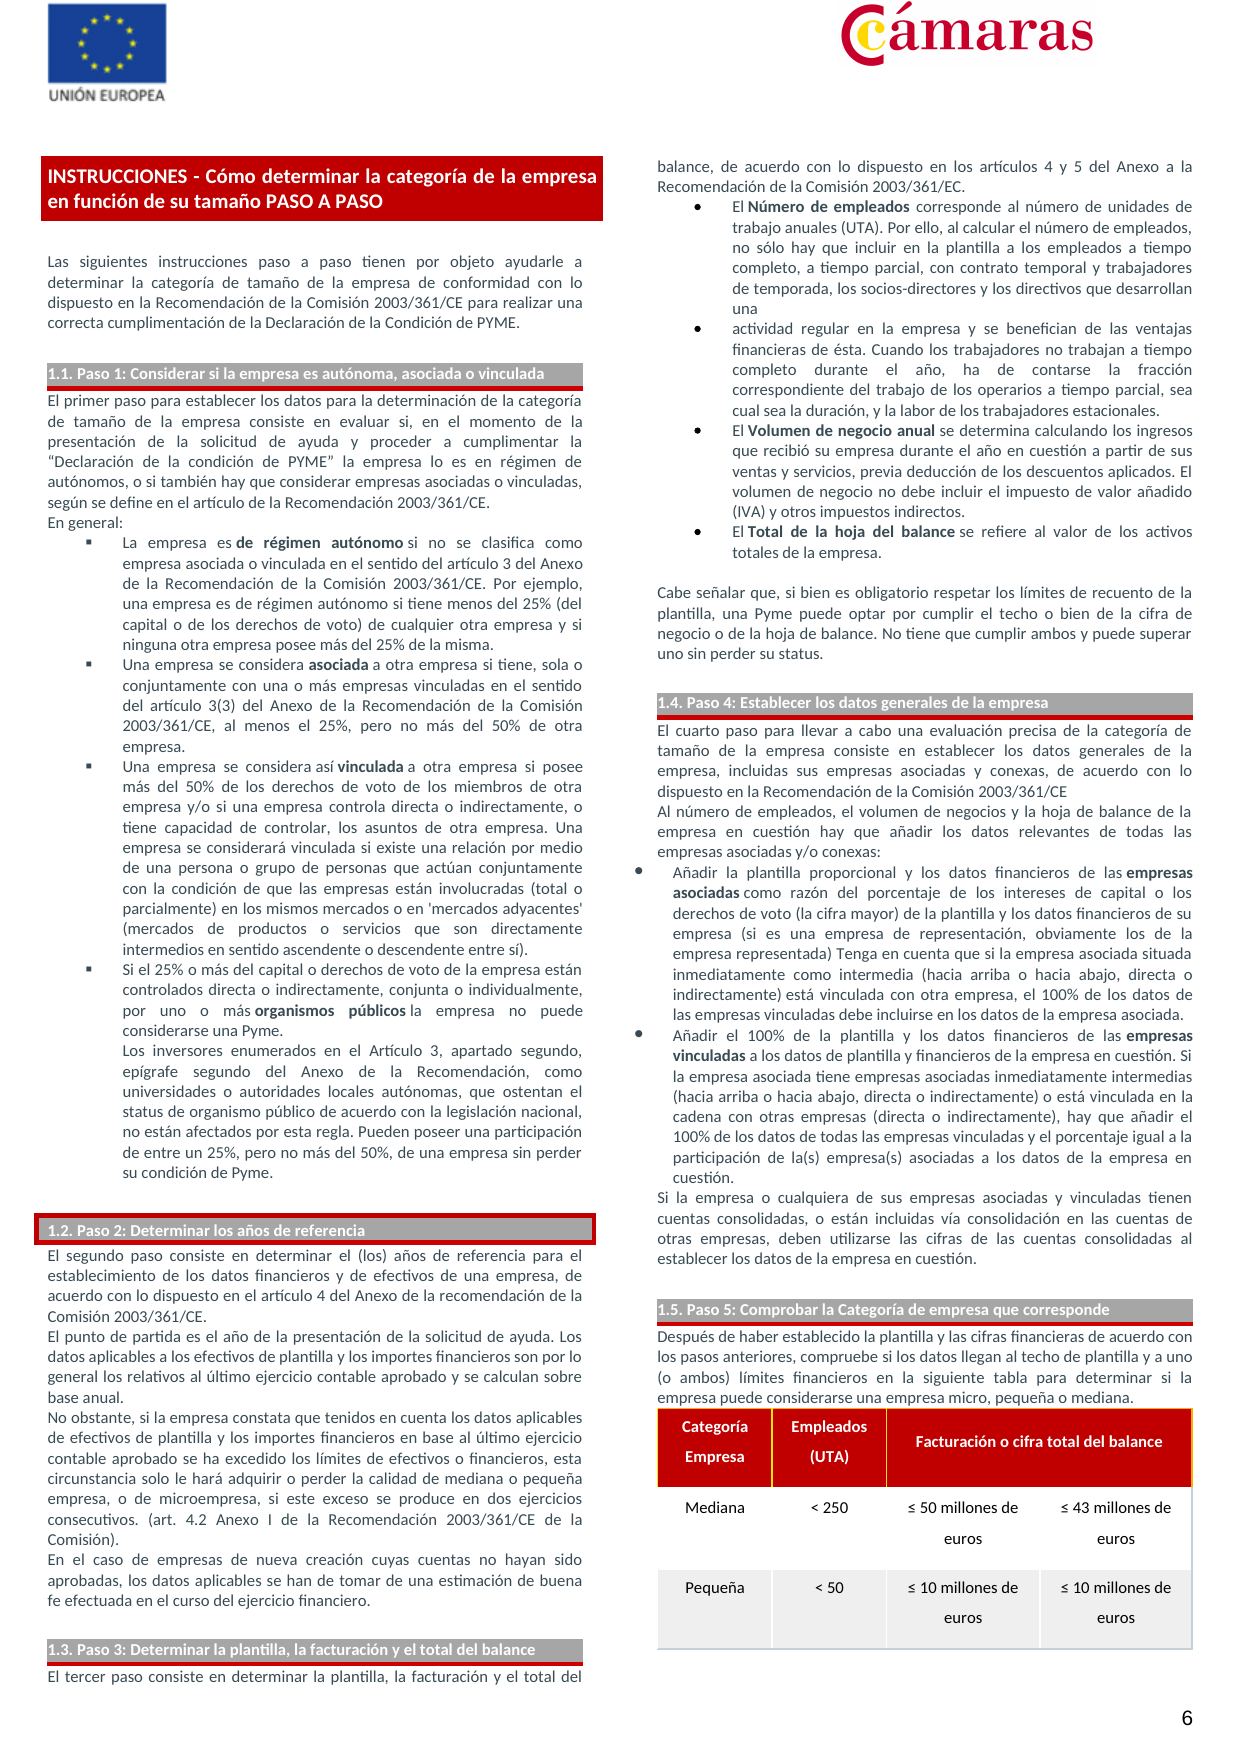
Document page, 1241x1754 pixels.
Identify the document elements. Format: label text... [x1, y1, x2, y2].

table_header Categoría Empresa [658, 1409, 771, 1487]
text El primer paso para establecer los datos para la determinación de la categoría de tamaño de la empresa consiste en evaluar si, en el momento de la presentación de la solicitud de ayuda y proceder a cumplimentar la “Declaración de la condición de PYME” la empresa lo es en régimen de autónomos, o si también hay que considerar empresas asociadas o vinculadas, según se define en el artículo de la Recomendación 2003/361/CE. [47, 391, 583, 512]
subtitle Paso 4: Establecer los datos generales de la empresa [657, 693, 1193, 715]
table_cell ≤ 50 millones de euros [887, 1490, 1039, 1568]
text Cabe señalar que, si bien es obligatorio respetar los límites de recuento de la plantilla, una Pyme puede optar por cumplir el techo o bien de la cifra de negocio o de la hoja de balance. No tiene que cumplir ambos y puede superar uno sin perder su status. [657, 583, 1193, 664]
list El Volumen de negocio anual se determina calculando los ingresos que recibió su empresa durante el año en cuestión a partir de sus ventas y servicios, previa deducción de los descuentos aplicados. El volumen de negocio no debe incluir el impuesto de valor añadido (IVA) y otros impuestos indirectos. [694, 420, 1193, 522]
list Una empresa se considera así vinculada a otra empresa si posee más del 50% de los derechos de voto de los miembros de otra empresa y/o si una empresa controla directa o indirectamente, o tiene capacidad de controlar, los asuntos de otra empresa. Una empresa se considerará vinculada si existe una relación por medio de una persona o grupo de personas que actúan conjuntamente con la condición de que las empresas están involucradas (total o parcialmente) en los mismos mercados o en 'mercados adyacentes' (mercados de productos o servicios que son directamente intermedios en sentido ascendente o descendente entre sí). [85, 756, 583, 959]
list Una empresa se considera asociada a otra empresa si tiene, sola o conjuntamente con una o más empresas vinculadas en el sentido del artículo 3(3) del Anexo de la Recomendación de la Comisión 2003/361/CE, al menos el 25%, pero no más del 50% de otra empresa. [85, 654, 583, 756]
list Si el 25% o más del capital o derechos de voto de la empresa están controlados directa o indirectamente, conjunta o individualmente, por uno o más organismos públicos la empresa no puede considerarse una Pyme. [85, 959, 583, 1041]
subtitle Paso 1: Considerar si la empresa es autónoma, asociada o vinculada [47, 363, 583, 386]
table_cell Mediana [658, 1488, 771, 1568]
subtitle Paso 3: Determinar la plantilla, la facturación y el total del balance [47, 1639, 583, 1662]
table_header Empleados (UTA) [773, 1409, 886, 1487]
text No obstante, si la empresa constata que tenidos en cuenta los datos aplicables de efectivos de plantilla y los importes financieros en base al último ejercicio contable aprobado se ha excedido los límites de efectivos o financieros, esta circunstancia solo le hará adquirir o perder la calidad de mediana o pequeña empresa, o de microempresa, si este exceso se produce en dos ejercicios consecutivos. (art. 4.2 Anexo I de la Recomendación 2003/361/CE de la Comisión). [47, 1407, 583, 1549]
subtitle INSTRUCCIONES - Cómo determinar la categoría de la empresa en función de su tamaño PASO A PASO [45, 161, 598, 216]
text Después de haber establecido la plantilla y las cifras financieras de acuerdo con los pasos anteriores, compruebe si los datos llegan al techo de plantilla y a uno (o ambos) límites financieros en la siguiente tabla para determinar si la empresa puede considerarse una empresa micro, pequeña o mediana. [657, 1326, 1193, 1408]
text En general: [47, 512, 583, 533]
text Las siguientes instrucciones paso a paso tienen por objeto ayudarle a determinar la categoría de tamaño de la empresa de conformidad con lo dispuesto en la Recomendación de la Comisión 2003/361/CE para realizar una correcta cumplimentación de la Declaración de la Condición de PYME. [47, 252, 583, 333]
list El Número de empleados corresponde al número de unidades de trabajo anuales (UTA). Por ello, al calcular el número de empleados, no sólo hay que incluir en la plantilla a los empleados a tiempo completo, a tiempo parcial, con contrato temporal y trabajadores de temporada, los socios-directores y los directivos que desarrollan una [694, 197, 1193, 319]
table_cell ≤ 10 millones de euros [887, 1570, 1039, 1648]
list actividad regular en la empresa y se benefician de las ventajas financieras de ésta. Cuando los trabajadores no trabajan a tiempo completo durante el año, ha de contarse la fracción correspondiente del trabajo de los operarios a tiempo parcial, sea cual sea la duración, y la labor de los trabajadores estacionales. [694, 319, 1193, 420]
subtitle Paso 5: Comprobar la Categoría de empresa que corresponde [657, 1299, 1193, 1322]
text El tercer paso consiste en determinar la plantilla, la facturación y el total del balance, de acuerdo con lo dispuesto en los artículos 4 y 5 del Anexo a la Recomendación de la Comisión 2003/361/EC. [657, 156, 1193, 197]
list Añadir el 100% de la plantilla y los datos financieros de las empresas vinculadas a los datos de plantilla y financieros de la empresa en cuestión. Si la empresa asociada tiene empresas asociadas inmediatamente intermedias (hacia arriba o hacia abajo, directa o indirectamente) o está vinculada en la cadena con otras empresas (directa o indirectamente), hay que añadir el 100% de los datos de todas las empresas vinculadas y el porcentaje igual a la participación de la(s) empresa(s) asociadas a los datos de la empresa en cuestión. [635, 1025, 1193, 1188]
text El segundo paso consiste en determinar el (los) años de referencia para el establecimiento de los datos financieros y de efectivos de una empresa, de acuerdo con lo dispuesto en el artículo 4 del Anexo de la recomendación de la Comisión 2003/361/CE. [47, 1245, 583, 1326]
list La empresa es de régimen autónomo si no se clasifica como empresa asociada o vinculada en el sentido del artículo 3 del Anexo de la Recomendación de la Comisión 2003/361/CE. Por ejemplo, una empresa es de régimen autónomo si tiene menos del 25% (del capital o de los derechos de voto) de cualquier otra empresa y si ninguna otra empresa posee más del 25% de la misma. [85, 533, 583, 654]
table_cell Pequeña [658, 1569, 771, 1648]
list Añadir la plantilla proporcional y los datos financieros de las empresas asociadas como razón del porcentaje de los intereses de capital o los derechos de voto (la cifra mayor) de la plantilla y los datos financieros de su empresa (si es una empresa de representación, obviamente los de la empresa representada) Tenga en cuenta que si la empresa asociada situada inmediatamente como intermedia (hacia arriba o hacia abajo, directa o indirectamente) está vinculada con otra empresa, el 100% de los datos de las empresas vinculadas debe incluirse en los datos de la empresa asociada. [635, 862, 1193, 1025]
table_header Facturación o cifra total del balance [887, 1409, 1191, 1487]
text Los inversores enumerados en el Artículo 3, apartado segundo, epígrafe segundo del Anexo de la Recomendación, como universidades o autoridades locales autónomas, que ostentan el status de organismo público de acuerdo con la legislación nacional, no están afectados por esta regla. Pueden poseer una participación de entre un 25%, pero no más del 50%, de una empresa sin perder su condición de Pyme. [122, 1041, 583, 1183]
table_cell < 250 [773, 1490, 886, 1568]
list El Total de la hoja del balance se refiere al valor de los activos totales de la empresa. [694, 522, 1193, 562]
text El punto de partida es el año de la presentación de la solicitud de ayuda. Los datos aplicables a los efectivos de plantilla y los importes financieros son por lo general los relativos al último ejercicio contable aprobado y se calculan sobre base anual. [47, 1326, 583, 1407]
picture [837, 0, 1097, 68]
text El cuarto paso para llevar a cabo una evaluación precisa de la categoría de tamaño de la empresa consiste en establecer los datos generales de la empresa, incluidas sus empresas asociadas y conexas, de acuerdo con lo dispuesto en la Recomendación de la Comisión 2003/361/CE [657, 720, 1193, 801]
text En el caso de empresas de nueva creación cuyas cuentas no hayan sido aprobadas, los datos aplicables se han de tomar de una estimación de buena fe efectuada en el curso del ejercicio financiero. [47, 1549, 583, 1611]
text Si la empresa o cualquiera de sus empresas asociadas y vinculadas tienen cuentas consolidadas, o están incluidas vía consolidación en las cuentas de otras empresas, deben utilizarse las cifras de las cuentas consolidadas al establecer los datos de la empresa en cuestión. [657, 1188, 1193, 1269]
table_cell ≤ 43 millones de euros [1041, 1490, 1191, 1568]
subtitle Paso 2: Determinar los años de referencia [39, 1218, 592, 1240]
table_cell < 50 [773, 1570, 886, 1648]
text Al número de empleados, el volumen de negocios y la hoja de balance de la empresa en cuestión hay que añadir los datos relevantes de todas las empresas asociadas y/o conexas: [657, 801, 1193, 862]
picture [44, 0, 168, 104]
table_cell ≤ 10 millones de euros [1041, 1570, 1191, 1648]
